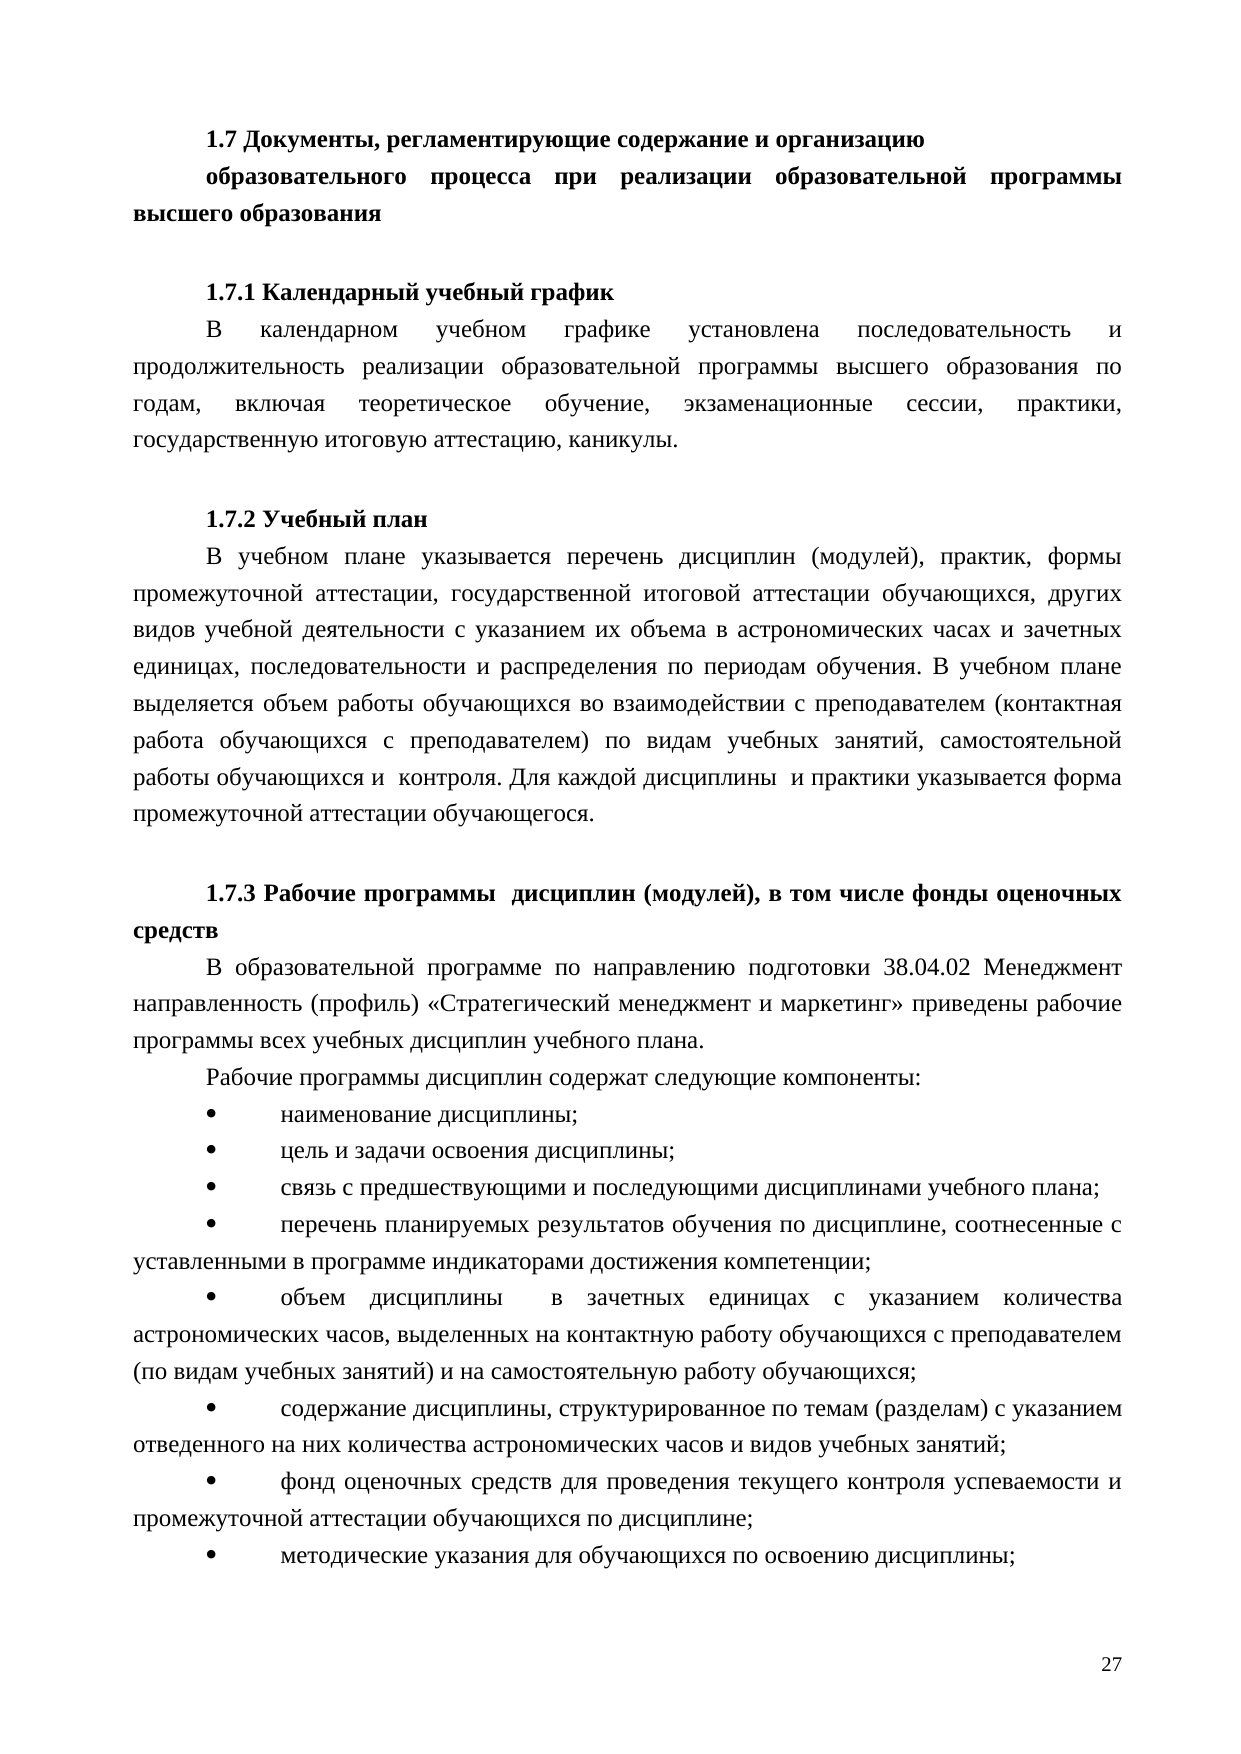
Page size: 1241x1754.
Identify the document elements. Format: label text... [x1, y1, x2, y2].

list перечень планируемых результатов обучения по дисциплине, соотнесенные с уставленными в программе индикаторами достижения компетенции; [133, 1209, 1123, 1274]
subtitle 1.7 Документы, регламентирующие содержание и организацию [133, 124, 1123, 153]
text В календарном учебном графике установлена последовательность и продолжительность реализации образовательной программы высшего образования по годам, включая теоретическое обучение, экзаменационные сессии, практики, государственную итоговую аттестацию, каникулы. [133, 314, 1123, 453]
list содержание дисциплины, структурированное по темам (разделам) с указанием отведенного на них количества астрономических часов и видов учебных занятий; [133, 1393, 1123, 1458]
text В образовательной программе по направлению подготовки 38.04.02 Менеджмент направленность (профиль) «Стратегический менеджмент и маркетинг» приведены рабочие программы всех учебных дисциплин учебного плана. [133, 952, 1123, 1054]
text Рабочие программы дисциплин содержат следующие компоненты: [133, 1062, 1123, 1091]
list наименование дисциплины; [133, 1099, 1123, 1127]
text В учебном плане указывается перечень дисциплин (модулей), практик, формы промежуточной аттестации, государственной итоговой аттестации обучающихся, других видов учебной деятельности с указанием их объема в астрономических часах и зачетных единицах, последовательности и распределения по периодам обучения. В учебном плане выделяется объем работы обучающихся во взаимодействии с преподавателем (контактная работа обучающихся с преподавателем) по видам учебных занятий, самостоятельной работы обучающихся и контроля. Для каждой дисциплины и практики указывается форма промежуточной аттестации обучающегося. [133, 541, 1123, 827]
list фонд оценочных средств для проведения текущего контроля успеваемости и промежуточной аттестации обучающихся по дисциплине; [133, 1466, 1123, 1532]
list связь с предшествующими и последующими дисциплинами учебного плана; [133, 1172, 1123, 1201]
list цель и задачи освоения дисциплины; [133, 1135, 1123, 1164]
text образовательного процесса при реализации образовательной программы высшего образования [133, 161, 1123, 226]
subtitle 1.7.3 Рабочие программы дисциплин (модулей), в том числе фонды оценочных средств [133, 878, 1123, 943]
subtitle 1.7.2 Учебный план [133, 504, 1123, 533]
subtitle 1.7.1 Календарный учебный график [133, 277, 1123, 306]
list методические указания для обучающихся по освоению дисциплины; [133, 1540, 1123, 1569]
list объем дисциплины в зачетных единицах с указанием количества астрономических часов, выделенных на контактную работу обучающихся с преподавателем (по видам учебных занятий) и на самостоятельную работу обучающихся; [133, 1282, 1123, 1385]
